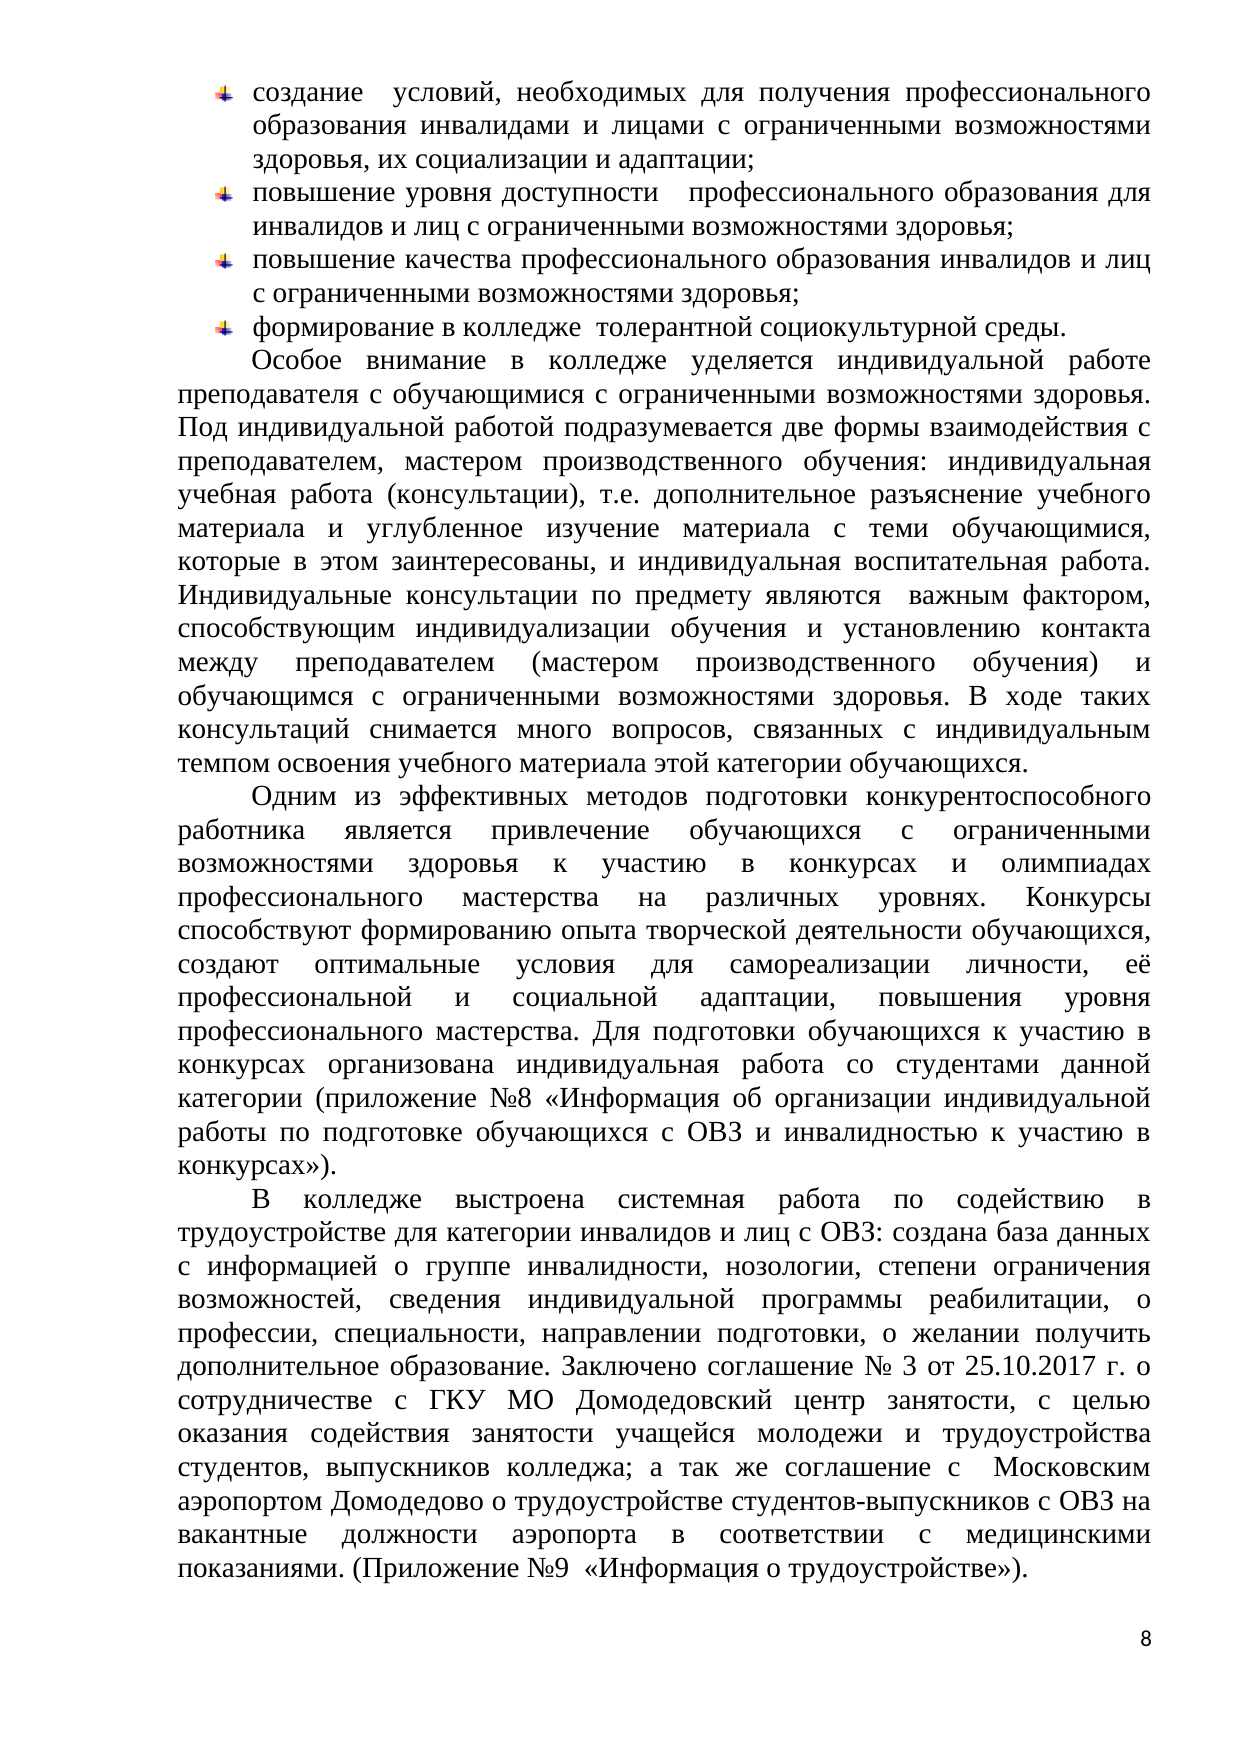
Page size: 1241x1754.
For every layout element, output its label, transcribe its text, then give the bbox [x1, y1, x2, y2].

list формирование в колледже толерантной социокультурной среды. [215, 309, 1152, 342]
text Особое внимание в колледже уделяется индивидуальной работе преподавателя с обучающимися с ограниченными возможностями здоровья. Под индивидуальной работой подразумевается две формы взаимодействия с преподавателем, мастером производственного обучения: индивидуальная учебная работа (консультации), т.е. дополнительное разъяснение учебного материала и углубленное изучение материала с теми обучающимися, которые в этом заинтересованы, и индивидуальная воспитательная работа. Индивидуальные консультации по предмету являются важным фактором, способствующим индивидуализации обучения и установлению контакта между преподавателем (мастером производственного обучения) и обучающимся с ограниченными возможностями здоровья. В ходе таких консультаций снимается много вопросов, связанных с индивидуальным темпом освоения учебного материала этой категории обучающихся. [177, 342, 1152, 778]
picture [215, 185, 233, 202]
text В колледже выстроена системная работа по содействию в трудоустройстве для категории инвалидов и лиц с ОВЗ: создана база данных с информацией о группе инвалидности, нозологии, степени ограничения возможностей, сведения индивидуальной программы реабилитации, о профессии, специальности, направлении подготовки, о желании получить дополнительное образование. Заключено соглашение № 3 от 25.10.2017 г. о сотрудничестве с ГКУ МО Домодедовский центр занятости, с целью оказания содействия занятости учащейся молодежи и трудоустройства студентов, выпускников колледжа; а так же соглашение с Московским аэропортом Домодедово о трудоустройстве студентов-выпускников с ОВЗ на вакантные должности аэропорта в соответствии с медицинскими показаниями. (Приложение №9 «Информация о трудоустройстве»). [177, 1181, 1152, 1583]
list повышение качества профессионального образования инвалидов и лиц с ограниченными возможностями здоровья; [215, 242, 1152, 309]
picture [215, 252, 233, 269]
list повышение уровня доступности профессионального образования для инвалидов и лиц с ограниченными возможностями здоровья; [215, 174, 1152, 242]
text Одним из эффективных методов подготовки конкурентоспособного работника является привлечение обучающихся с ограниченными возможностями здоровья к участию в конкурсах и олимпиадах профессионального мастерства на различных уровнях. Конкурсы способствуют формированию опыта творческой деятельности обучающихся, создают оптимальные условия для самореализации личности, её профессиональной и социальной адаптации, повышения уровня профессионального мастерства. Для подготовки обучающихся к участию в конкурсах организована индивидуальная работа со студентами данной категории (приложение №8 «Информация об организации индивидуальной работы по подготовке обучающихся с ОВЗ и инвалидностью к участию в конкурсах»). [177, 778, 1152, 1181]
picture [215, 84, 233, 102]
picture [215, 319, 233, 336]
list создание условий, необходимых для получения профессионального образования инвалидами и лицами с ограниченными возможностями здоровья, их социализации и адаптации; [215, 74, 1152, 174]
